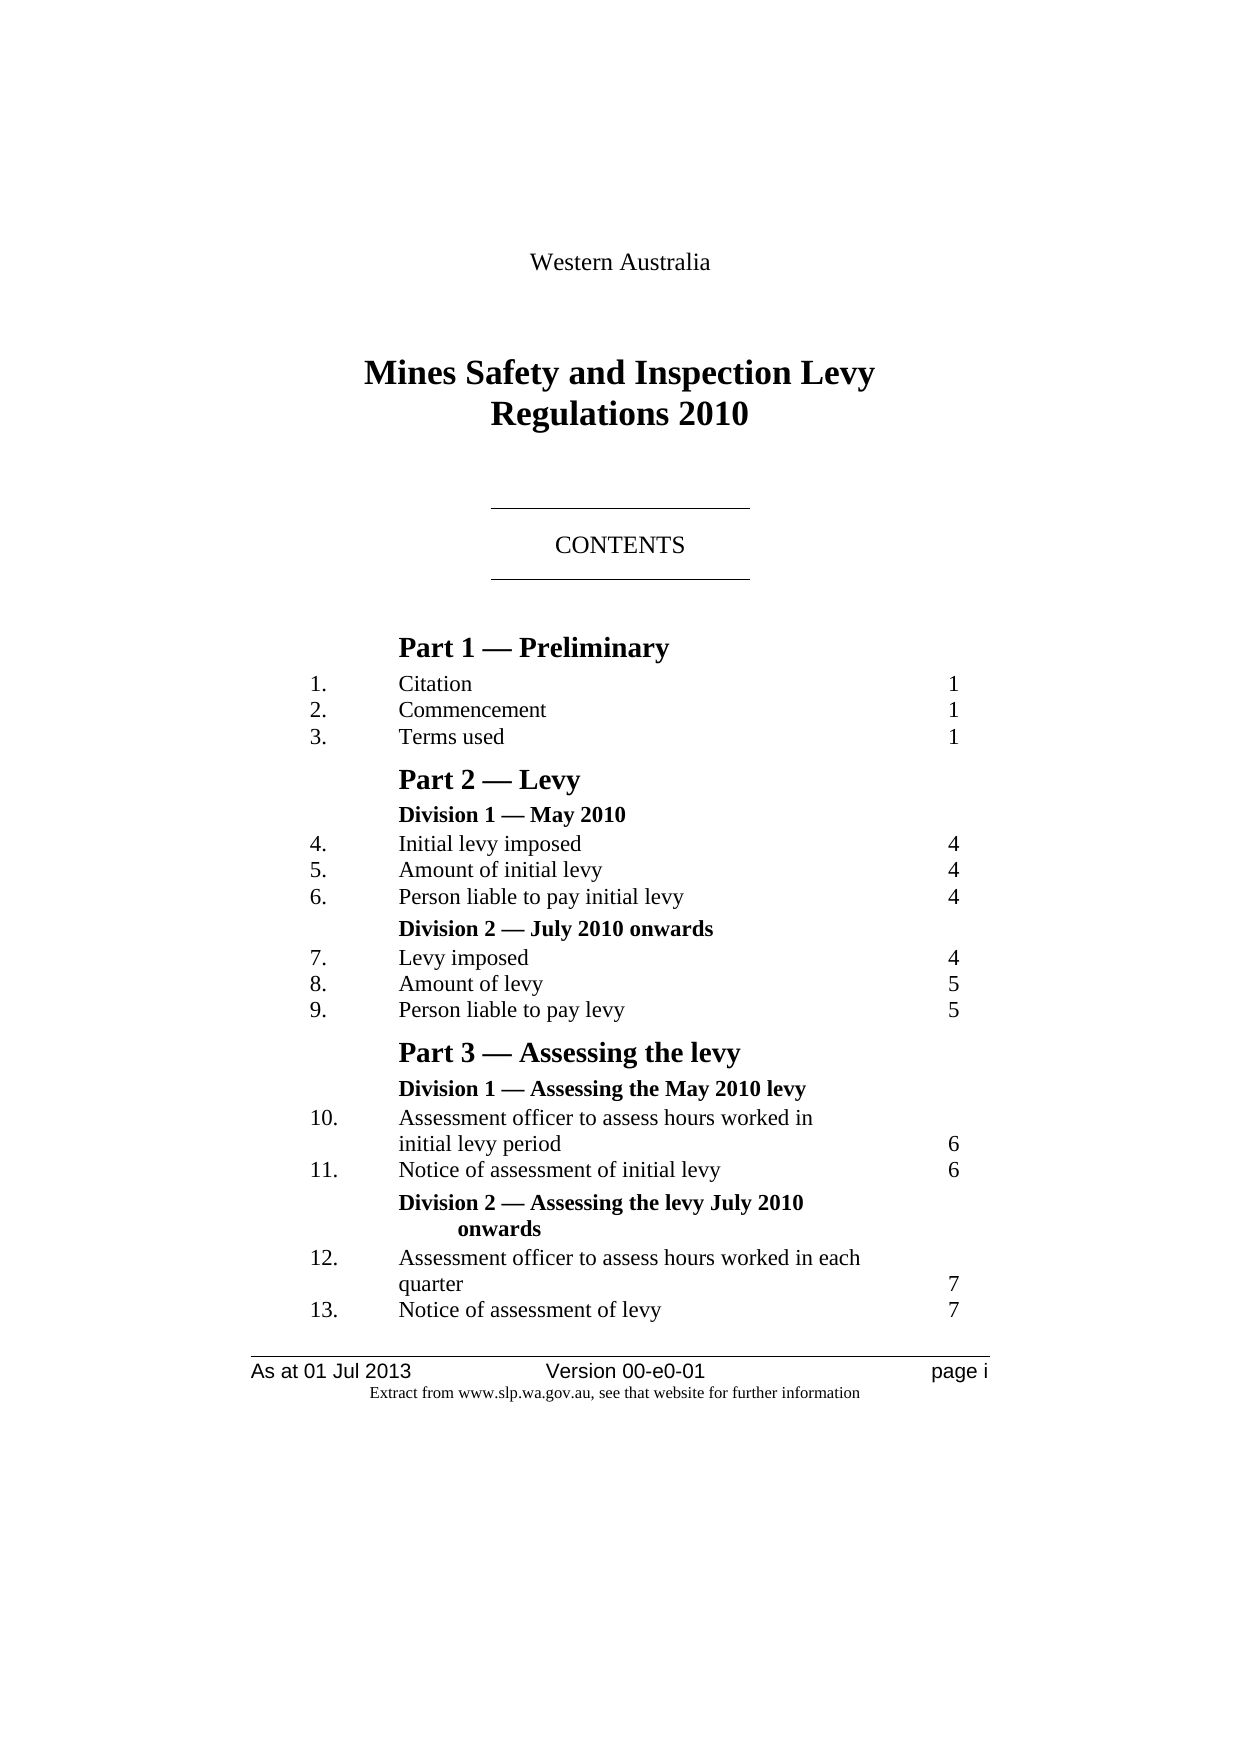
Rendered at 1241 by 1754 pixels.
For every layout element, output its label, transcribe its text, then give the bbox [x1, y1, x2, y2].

text Division 1 — May 2010 [398, 802, 872, 828]
text 8. Amount of levy 5 [309, 970, 872, 996]
text Mines Safety and Inspection Levy Regulations 2010 [280, 351, 959, 433]
text 6. Person liable to pay initial levy 4 [309, 883, 872, 909]
text 12. Assessment officer to assess hours worked in each quarter 7 [309, 1244, 872, 1296]
text Division 1 — Assessing the May 2010 levy [398, 1075, 872, 1101]
text 4. Initial levy imposed 4 [309, 830, 872, 856]
text 3. Terms used 1 [309, 723, 872, 749]
text Division 2 — Assessing the levy July 2010 onwards [398, 1189, 872, 1242]
text 5. Amount of initial levy 4 [309, 856, 872, 883]
text CONTENTS [491, 509, 750, 579]
text 7. Levy imposed 4 [309, 944, 872, 970]
text 1. Citation 1 [309, 670, 872, 697]
text Part 3 — Assessing the levy [398, 1035, 872, 1069]
text 9. Person liable to pay levy 5 [309, 996, 872, 1023]
text 11. Notice of assessment of initial levy 6 [309, 1156, 872, 1183]
text 10. Assessment officer to assess hours worked in initial levy period 6 [309, 1103, 872, 1156]
text 2. Commencement 1 [309, 697, 872, 723]
text -Part 1 — Preliminary [398, 630, 872, 664]
text Division 2 — July 2010 onwards [398, 915, 872, 942]
text Part 2 — Levy [398, 762, 872, 795]
text 13. Notice of assessment of levy 7 [309, 1296, 872, 1323]
